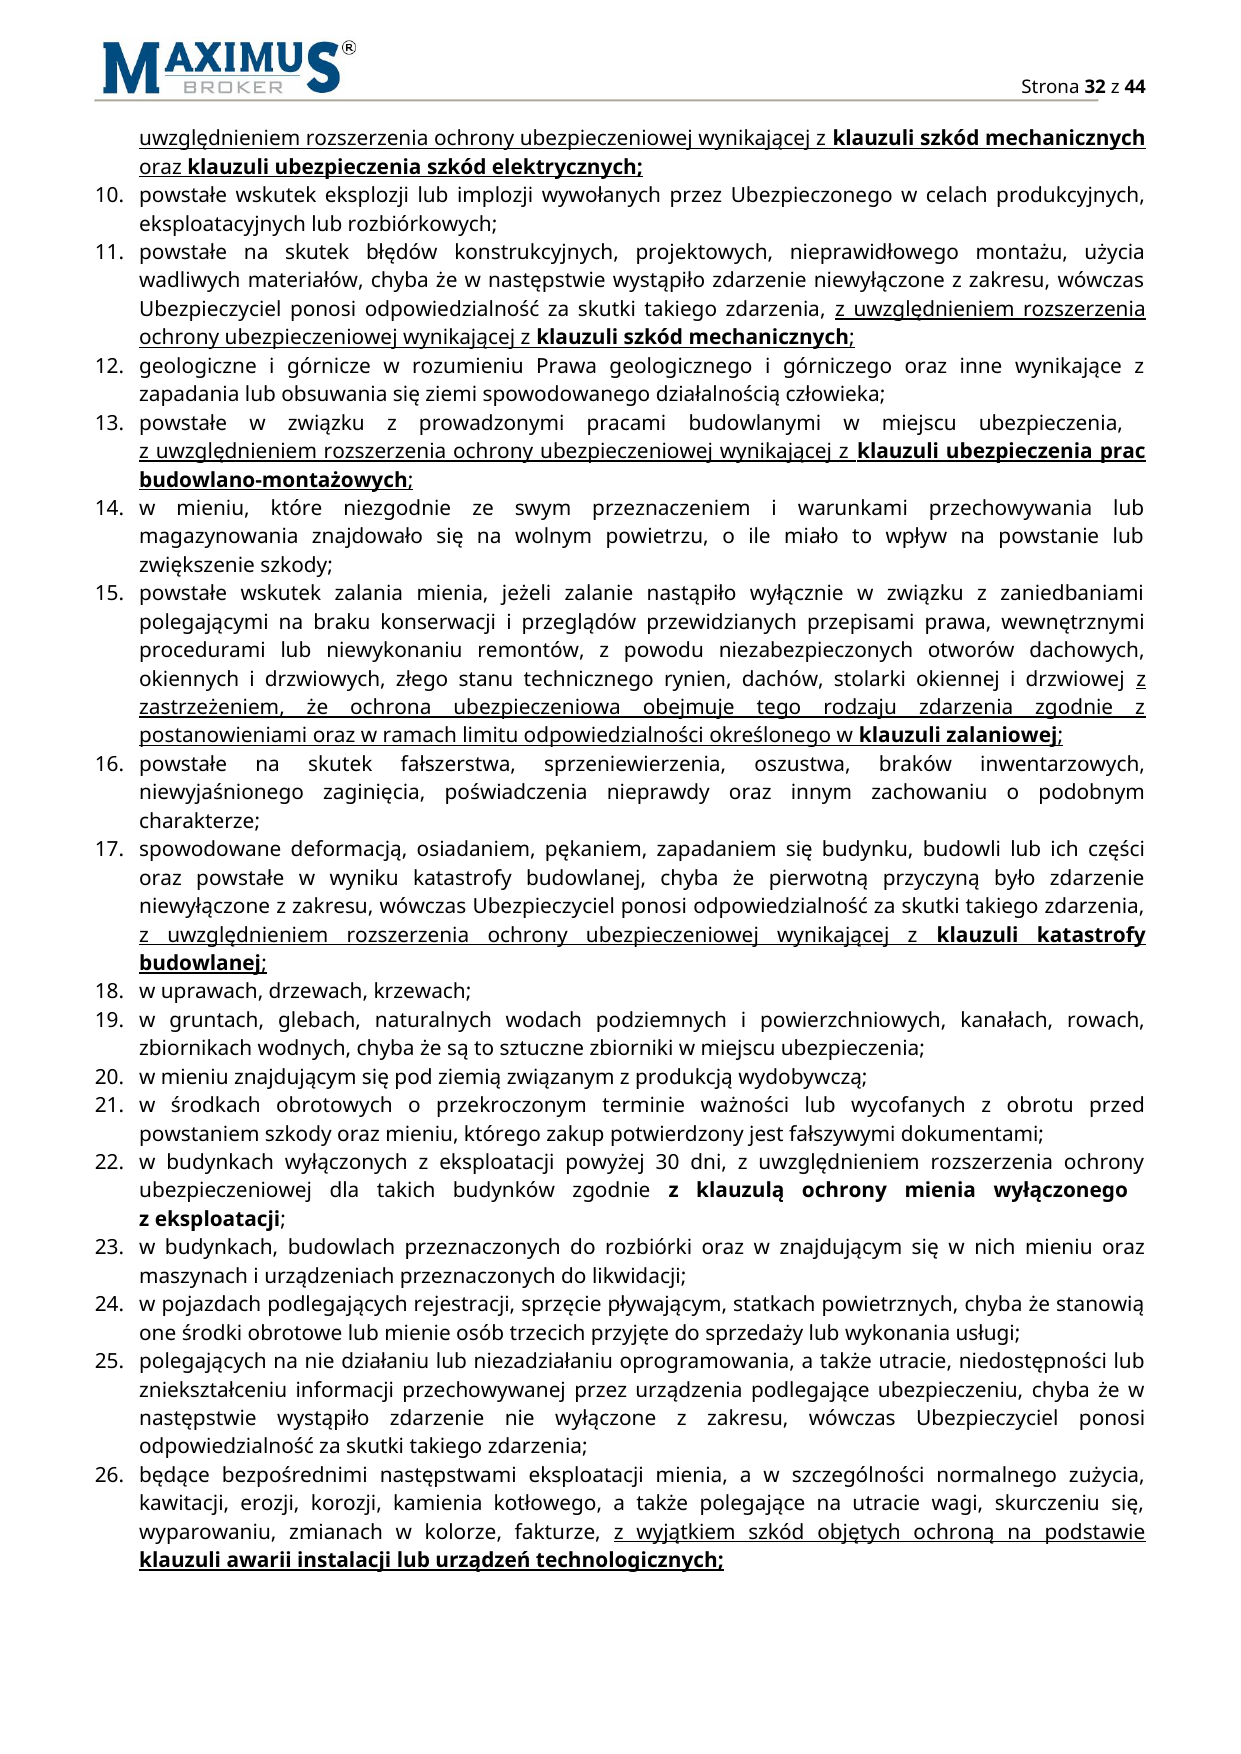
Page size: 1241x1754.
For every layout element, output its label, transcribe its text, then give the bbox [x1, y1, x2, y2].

list powstałe na skutek błędów konstrukcyjnych, projektowych, nieprawidłowego montażu, użycia wadliwych materiałów, chyba że w następstwie wystąpiło zdarzenie niewyłączone z zakresu, wówczas Ubezpieczyciel ponosi odpowiedzialność za skutki takiego zdarzenia, z uwzględnieniem rozszerzenia ochrony ubezpieczeniowej wynikającej z klauzuli szkód mechanicznych; [94, 237, 1146, 351]
list w budynkach wyłączonych z eksploatacji powyżej 30 dni, z uwzględnieniem rozszerzenia ochrony ubezpieczeniowej dla takich budynków zgodnie z klauzulą ochrony mienia wyłączonego z eksploatacji; [94, 1147, 1146, 1232]
list w środkach obrotowych o przekroczonym terminie ważności lub wycofanych z obrotu przed powstaniem szkody oraz mieniu, którego zakup potwierdzony jest fałszywymi dokumentami; [94, 1090, 1146, 1147]
list będące bezpośrednimi następstwami eksploatacji mienia, a w szczególności normalnego zużycia, kawitacji, erozji, korozji, kamienia kotłowego, a także polegające na utracie wagi, skurczeniu się, wyparowaniu, zmianach w kolorze, fakturze, z wyjątkiem szkód objętych ochroną na podstawie klauzuli awarii instalacji lub urządzeń technologicznych; [94, 1460, 1146, 1574]
list w mieniu, które niezgodnie ze swym przeznaczeniem i warunkami przechowywania lub magazynowania znajdowało się na wolnym powietrzu, o ile miało to wpływ na powstanie lub zwiększenie szkody; [94, 493, 1146, 578]
list geologiczne i górnicze w rozumieniu Prawa geologicznego i górniczego oraz inne wynikające z zapadania lub obsuwania się ziemi spowodowanego działalnością człowieka; [94, 351, 1146, 408]
list w mieniu znajdującym się pod ziemią związanym z produkcją wydobywczą; [94, 1062, 1146, 1090]
list w gruntach, glebach, naturalnych wodach podziemnych i powierzchniowych, kanałach, rowach, zbiornikach wodnych, chyba że są to sztuczne zbiorniki w miejscu ubezpieczenia; [94, 1005, 1146, 1062]
list spowodowane deformacją, osiadaniem, pękaniem, zapadaniem się budynku, budowli lub ich części oraz powstałe w wyniku katastrofy budowlanej, chyba że pierwotną przyczyną było zdarzenie niewyłączone z zakresu, wówczas Ubezpieczyciel ponosi odpowiedzialność za skutki takiego zdarzenia, z uwzględnieniem rozszerzenia ochrony ubezpieczeniowej wynikającej z klauzuli katastrofy budowlanej; [94, 834, 1146, 977]
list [94, 123, 1146, 180]
list w budynkach, budowlach przeznaczonych do rozbiórki oraz w znajdującym się w nich mieniu oraz maszynach i urządzeniach przeznaczonych do likwidacji; [94, 1232, 1146, 1289]
list powstałe w związku z prowadzonymi pracami budowlanymi w miejscu ubezpieczenia, z uwzględnieniem rozszerzenia ochrony ubezpieczeniowej wynikającej z klauzuli ubezpieczenia prac budowlano-montażowych; [94, 408, 1146, 493]
list powstałe wskutek eksplozji lub implozji wywołanych przez Ubezpieczonego w celach produkcyjnych, eksploatacyjnych lub rozbiórkowych; [94, 180, 1146, 237]
picture [97, 36, 362, 98]
list w uprawach, drzewach, krzewach; [94, 977, 1146, 1005]
list polegających na nie działaniu lub niezadziałaniu oprogramowania, a także utracie, niedostępności lub zniekształceniu informacji przechowywanej przez urządzenia podlegające ubezpieczeniu, chyba że w następstwie wystąpiło zdarzenie nie wyłączone z zakresu, wówczas Ubezpieczyciel ponosi odpowiedzialność za skutki takiego zdarzenia; [94, 1346, 1146, 1460]
list w pojazdach podlegających rejestracji, sprzęcie pływającym, statkach powietrznych, chyba że stanowią one środki obrotowe lub mienie osób trzecich przyjęte do sprzedaży lub wykonania usługi; [94, 1289, 1146, 1346]
list powstałe wskutek zalania mienia, jeżeli zalanie nastąpiło wyłącznie w związku z zaniedbaniami polegającymi na braku konserwacji i przeglądów przewidzianych przepisami prawa, wewnętrznymi procedurami lub niewykonaniu remontów, z powodu niezabezpieczonych otworów dachowych, okiennych i drzwiowych, złego stanu technicznego rynien, dachów, stolarki okiennej i drzwiowej z zastrzeżeniem, że ochrona ubezpieczeniowa obejmuje tego rodzaju zdarzenia zgodnie z postanowieniami oraz w ramach limitu odpowiedzialności określonego w klauzuli zalaniowej; [94, 578, 1146, 749]
list powstałe na skutek fałszerstwa, sprzeniewierzenia, oszustwa, braków inwentarzowych, niewyjaśnionego zaginięcia, poświadczenia nieprawdy oraz innym zachowaniu o podobnym charakterze; [94, 749, 1146, 834]
